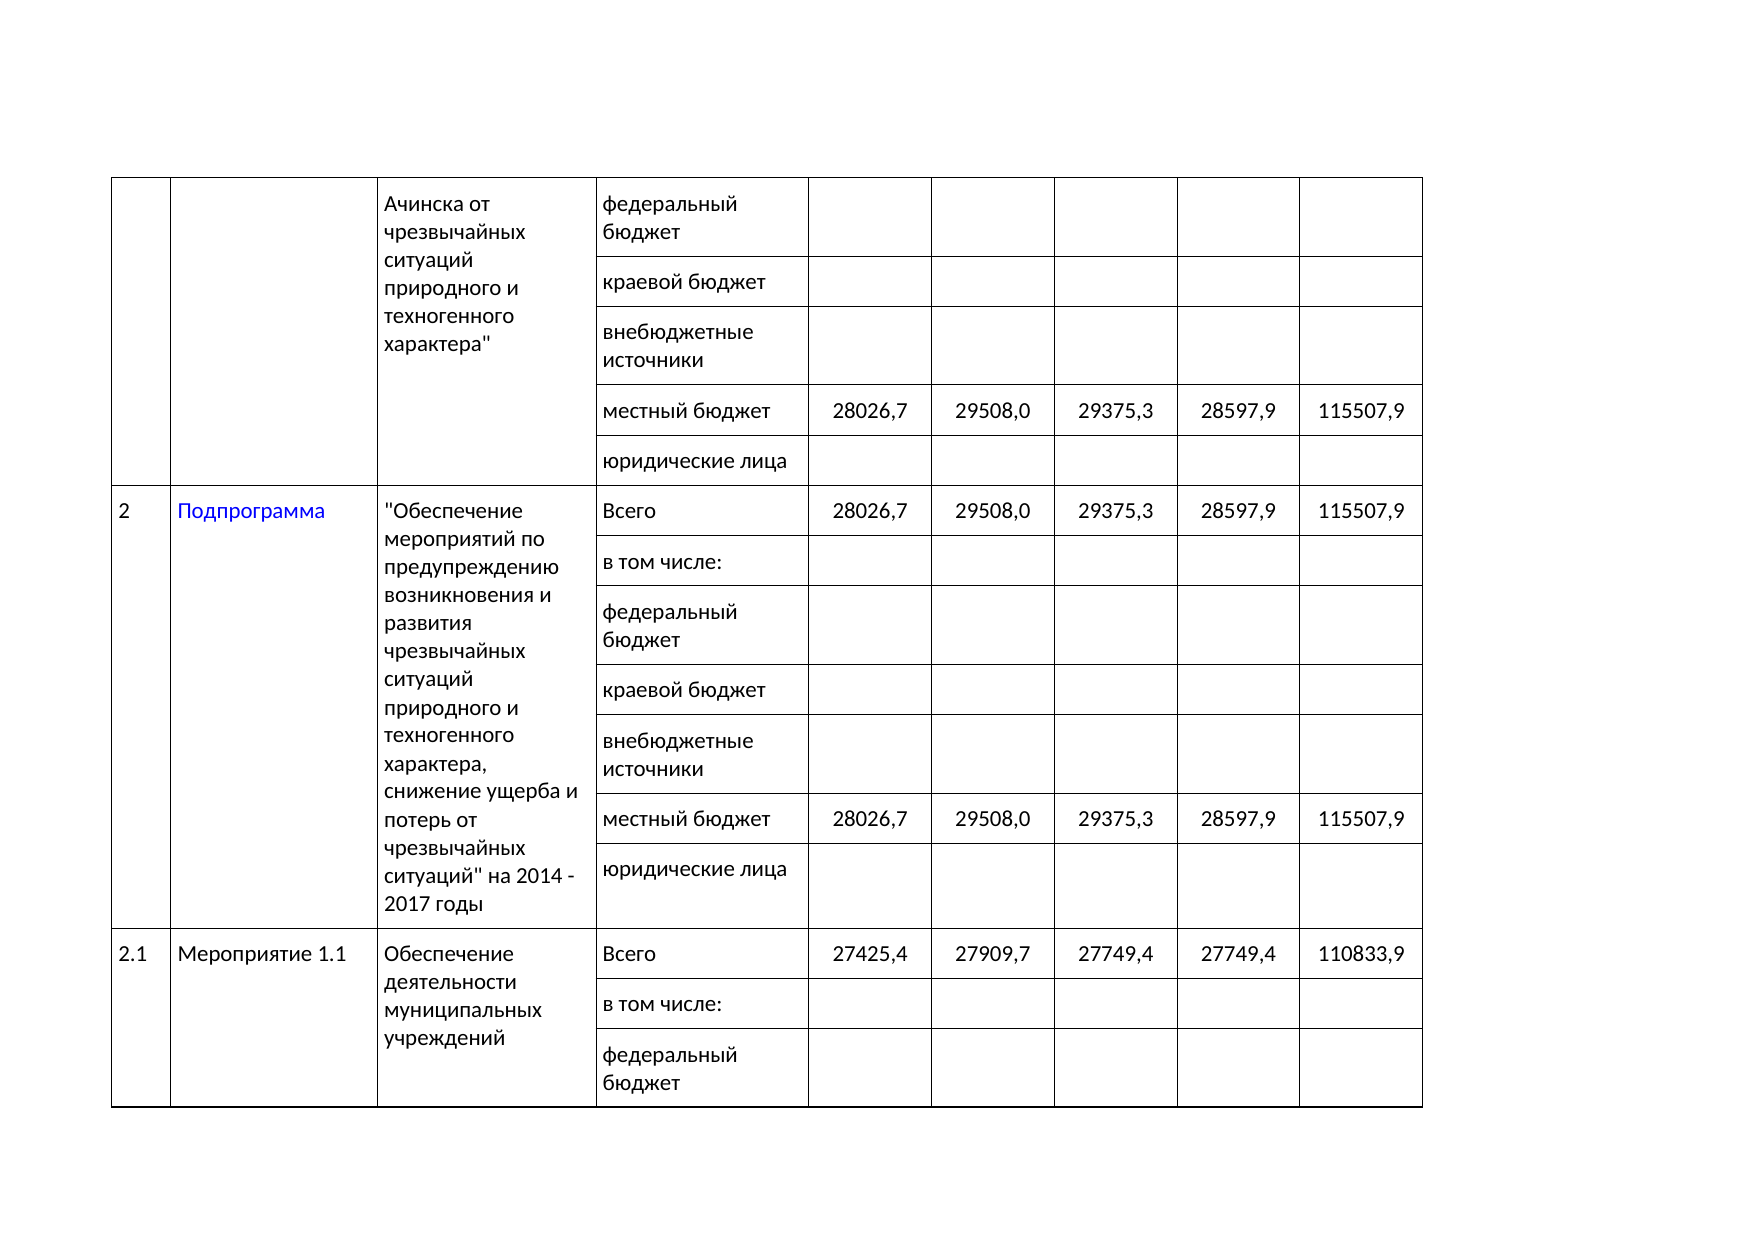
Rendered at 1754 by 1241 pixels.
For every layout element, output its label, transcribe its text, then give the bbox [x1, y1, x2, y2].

table_cell федеральный бюджет [597, 178, 808, 256]
table_cell юридические лица [597, 844, 808, 927]
table_cell [932, 844, 1054, 927]
table_cell Всего [597, 486, 808, 535]
table_cell 115507,9 [1300, 794, 1422, 843]
table_cell [1178, 665, 1299, 714]
table_cell 28026,7 [809, 385, 931, 434]
table_cell [1055, 844, 1177, 927]
table_cell [932, 1029, 1054, 1106]
table_cell [1055, 436, 1177, 485]
table_cell местный бюджет [597, 794, 808, 843]
table_cell [1300, 665, 1422, 714]
table_cell 28597,9 [1178, 794, 1299, 843]
table_cell [1178, 178, 1299, 256]
table_cell 29375,3 [1055, 385, 1177, 434]
table_cell Подпрограмма [171, 486, 377, 927]
table_cell [1055, 257, 1177, 306]
table_cell 29508,0 [932, 794, 1054, 843]
table_cell 28597,9 [1178, 486, 1299, 535]
table_cell [932, 257, 1054, 306]
table_cell [1300, 307, 1422, 384]
table_cell краевой бюджет [597, 257, 808, 306]
table_cell внебюджетные источники [597, 715, 808, 792]
table_cell в том числе: [597, 536, 808, 585]
table_cell 27909,7 [932, 929, 1054, 978]
table_cell [1300, 436, 1422, 485]
table_cell юридические лица [597, 436, 808, 485]
table_cell [1300, 1029, 1422, 1106]
table_cell федеральный бюджет [597, 586, 808, 664]
table_cell внебюджетные источники [597, 307, 808, 384]
table_cell [1178, 257, 1299, 306]
table_cell 28597,9 [1178, 385, 1299, 434]
table_cell 115507,9 [1300, 486, 1422, 535]
table_cell [1300, 178, 1422, 256]
table_cell [809, 178, 931, 256]
table_cell [932, 307, 1054, 384]
table_cell [809, 665, 931, 714]
table_cell [1178, 844, 1299, 927]
table_cell [1300, 979, 1422, 1028]
table_cell [932, 586, 1054, 664]
table_cell [932, 665, 1054, 714]
table_cell [809, 436, 931, 485]
table_cell [1300, 586, 1422, 664]
table_cell [1300, 715, 1422, 792]
table_cell [809, 536, 931, 585]
table_cell 28026,7 [809, 794, 931, 843]
table_cell [932, 715, 1054, 792]
table_cell [932, 979, 1054, 1028]
table_cell [809, 1029, 931, 1106]
table_cell Всего [597, 929, 808, 978]
table_cell [1055, 715, 1177, 792]
table_cell краевой бюджет [597, 665, 808, 714]
table_cell 29375,3 [1055, 794, 1177, 843]
table_cell [1178, 1029, 1299, 1106]
table_cell [809, 844, 931, 927]
table_cell [1055, 586, 1177, 664]
table_cell [932, 536, 1054, 585]
table_cell 29508,0 [932, 486, 1054, 535]
table_cell [1300, 257, 1422, 306]
table_cell Обеспечение деятельности муниципальных учреждений [378, 929, 596, 1106]
table_cell местный бюджет [597, 385, 808, 434]
table_cell 115507,9 [1300, 385, 1422, 434]
table_cell [1178, 307, 1299, 384]
table_cell [809, 979, 931, 1028]
table_cell 27425,4 [809, 929, 931, 978]
table_cell 29375,3 [1055, 486, 1177, 535]
table_cell [809, 715, 931, 792]
table_cell [809, 307, 931, 384]
table_cell [1300, 536, 1422, 585]
table_cell [1178, 586, 1299, 664]
table_cell в том числе: [597, 979, 808, 1028]
table_cell 27749,4 [1055, 929, 1177, 978]
table_cell федеральный бюджет [597, 1029, 808, 1106]
table_cell [809, 586, 931, 664]
table_cell 28026,7 [809, 486, 931, 535]
table_cell [1055, 665, 1177, 714]
table_cell 29508,0 [932, 385, 1054, 434]
table_cell [809, 257, 931, 306]
table_cell Мероприятие 1.1 [171, 929, 377, 1106]
table_cell [1055, 307, 1177, 384]
table_cell [1055, 979, 1177, 1028]
table_cell 110833,9 [1300, 929, 1422, 978]
table_cell [1055, 1029, 1177, 1106]
table_cell [1178, 536, 1299, 585]
table_cell 2 [112, 486, 170, 927]
table_cell 27749,4 [1178, 929, 1299, 978]
table_cell [932, 178, 1054, 256]
table_cell [1300, 844, 1422, 927]
table_cell 2.1 [112, 929, 170, 1106]
table_cell "Обеспечение мероприятий по предупреждению возникновения и развития чрезвычайных ситуаций природного и техногенного характера, снижение ущерба и потерь от чрезвычайных ситуаций" на 2014 - 2017 годы [378, 486, 596, 927]
table_cell [932, 436, 1054, 485]
table_cell [1178, 436, 1299, 485]
table_cell [1055, 178, 1177, 256]
table_cell [1178, 979, 1299, 1028]
table_cell [1178, 715, 1299, 792]
table_cell [1055, 536, 1177, 585]
